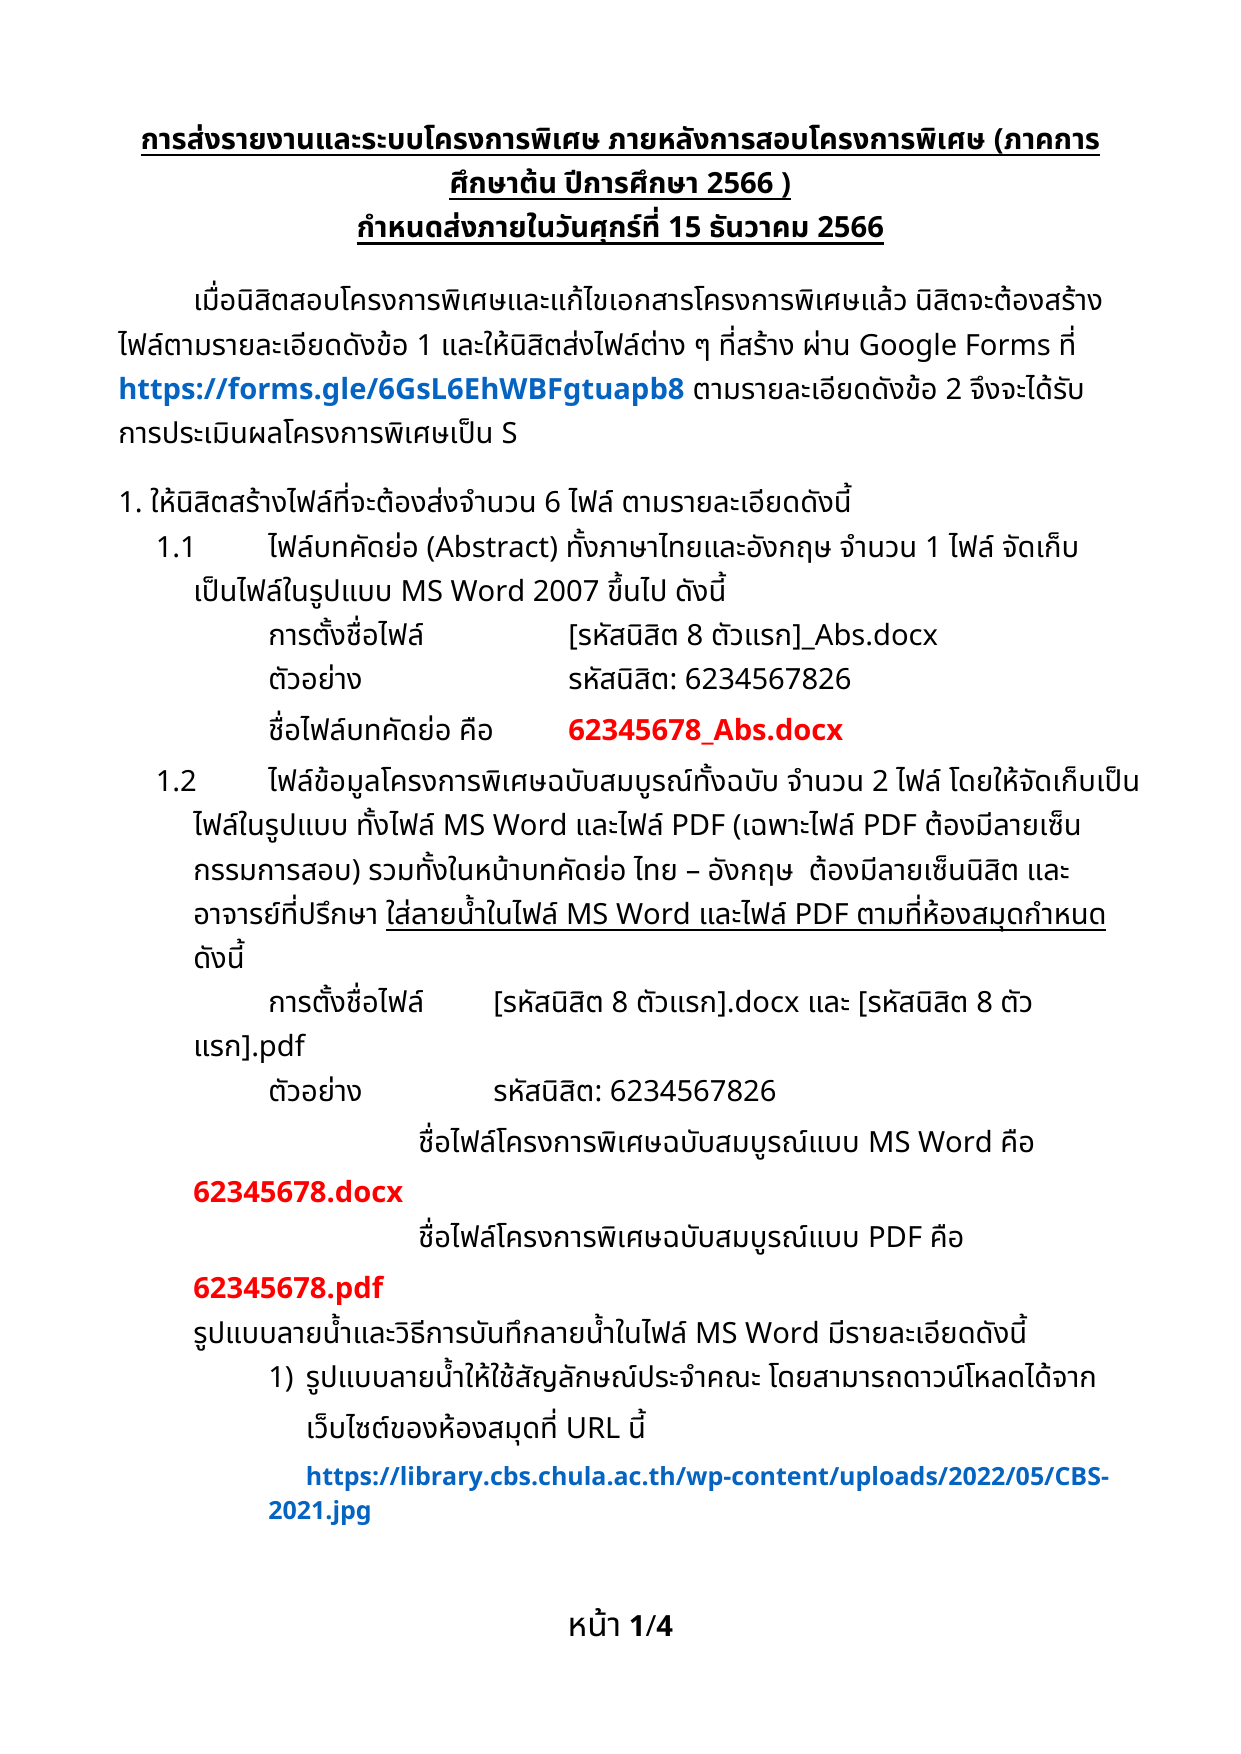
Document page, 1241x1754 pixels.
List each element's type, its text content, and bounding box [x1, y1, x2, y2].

subtitle กำหนดส่งภายในวันศุกร์ที่ 15 ธันวาคม 2566 [118, 207, 1122, 251]
list ชื่อไฟล์โครงการพิเศษฉบับสมบูรณ์แบบ PDF คือ 62345678.pdf [193, 1217, 1122, 1307]
text 1. ให้นิสิตสร้างไฟล์ที่จะต้องส่งจำนวน 6 ไฟล์ ตามรายละเอียดดังนี้ [118, 482, 1122, 526]
text เมื่อนิสิตสอบโครงการพิเศษและแก้ไขเอกสารโครงการพิเศษแล้ว นิสิตจะต้องสร้างไฟล์ตามรายละเอียดดังข้อ 1 และให้นิสิตส่งไฟล์ต่าง ๆ ที่สร้าง ผ่าน Google Forms ที่ https://forms.gle/6GsL6EhWBFgtuapb8 ตามรายละเอียดดังข้อ 2 จึงจะได้รับการประเมินผลโครงการพิเศษเป็น S [118, 280, 1122, 457]
subtitle การส่งรายงานและระบบโครงการพิเศษ ภายหลังการสอบโครงการพิเศษ (ภาคการศึกษาต้น ปีการศึกษา 2566 ) [118, 118, 1122, 207]
text รูปแบบลายน้ำและวิธีการบันทึกลายน้ำในไฟล์ MS Word มีรายละเอียดดังนี้ [193, 1312, 1122, 1357]
text การตั้งชื่อไฟล์ [รหัสนิสิต 8 ตัวแรก]_Abs.docx [193, 614, 1122, 659]
list ชื่อไฟล์โครงการพิเศษฉบับสมบูรณ์แบบ MS Word คือ 62345678.docx [193, 1121, 1122, 1211]
text 1.2 ไฟล์ข้อมูลโครงการพิเศษฉบับสมบูรณ์ทั้งฉบับ จำนวน 2 ไฟล์ โดยให้จัดเก็บเป็นไฟล์ในรูปแบบ ทั้งไฟล์ MS Word และไฟล์ PDF (เฉพาะไฟล์ PDF ต้องมีลายเซ็นกรรมการสอบ) รวมทั้งในหน้าบทคัดย่อ ไทย – อังกฤษ ต้องมีลายเซ็นนิสิต และอาจารย์ที่ปรึกษา ใส่ลายน้ำในไฟล์ MS Word และไฟล์ PDF ตามที่ห้องสมุดกำหนด ดังนี้ [156, 760, 1149, 981]
list ตัวอย่าง รหัสนิสิต: 6234567826 [193, 1070, 1122, 1114]
list ตัวอย่าง รหัสนิสิต: 6234567826 [193, 659, 1122, 703]
list ชื่อไฟล์บทคัดย่อ คือ 62345678_Abs.docx [193, 709, 1122, 754]
text การตั้งชื่อไฟล์ [รหัสนิสิต 8 ตัวแรก].docx และ [รหัสนิสิต 8 ตัวแรก].pdf [193, 981, 1122, 1070]
text https://library.cbs.chula.ac.th/wp-content/uploads/2022/05/CBS-2021.jpg [268, 1458, 1122, 1527]
list รูปแบบลายน้ำให้ใช้สัญลักษณ์ประจำคณะ โดยสามารถดาวน์โหลดได้จากเว็บไซต์ของห้องสมุดที่ URL นี้ [268, 1357, 1122, 1452]
text 1.1 ไฟล์บทคัดย่อ (Abstract) ทั้งภาษาไทยและอังกฤษ จำนวน 1 ไฟล์ จัดเก็บเป็นไฟล์ในรูปแบบ MS Word 2007 ขึ้นไป ดังนี้ [156, 526, 1122, 614]
